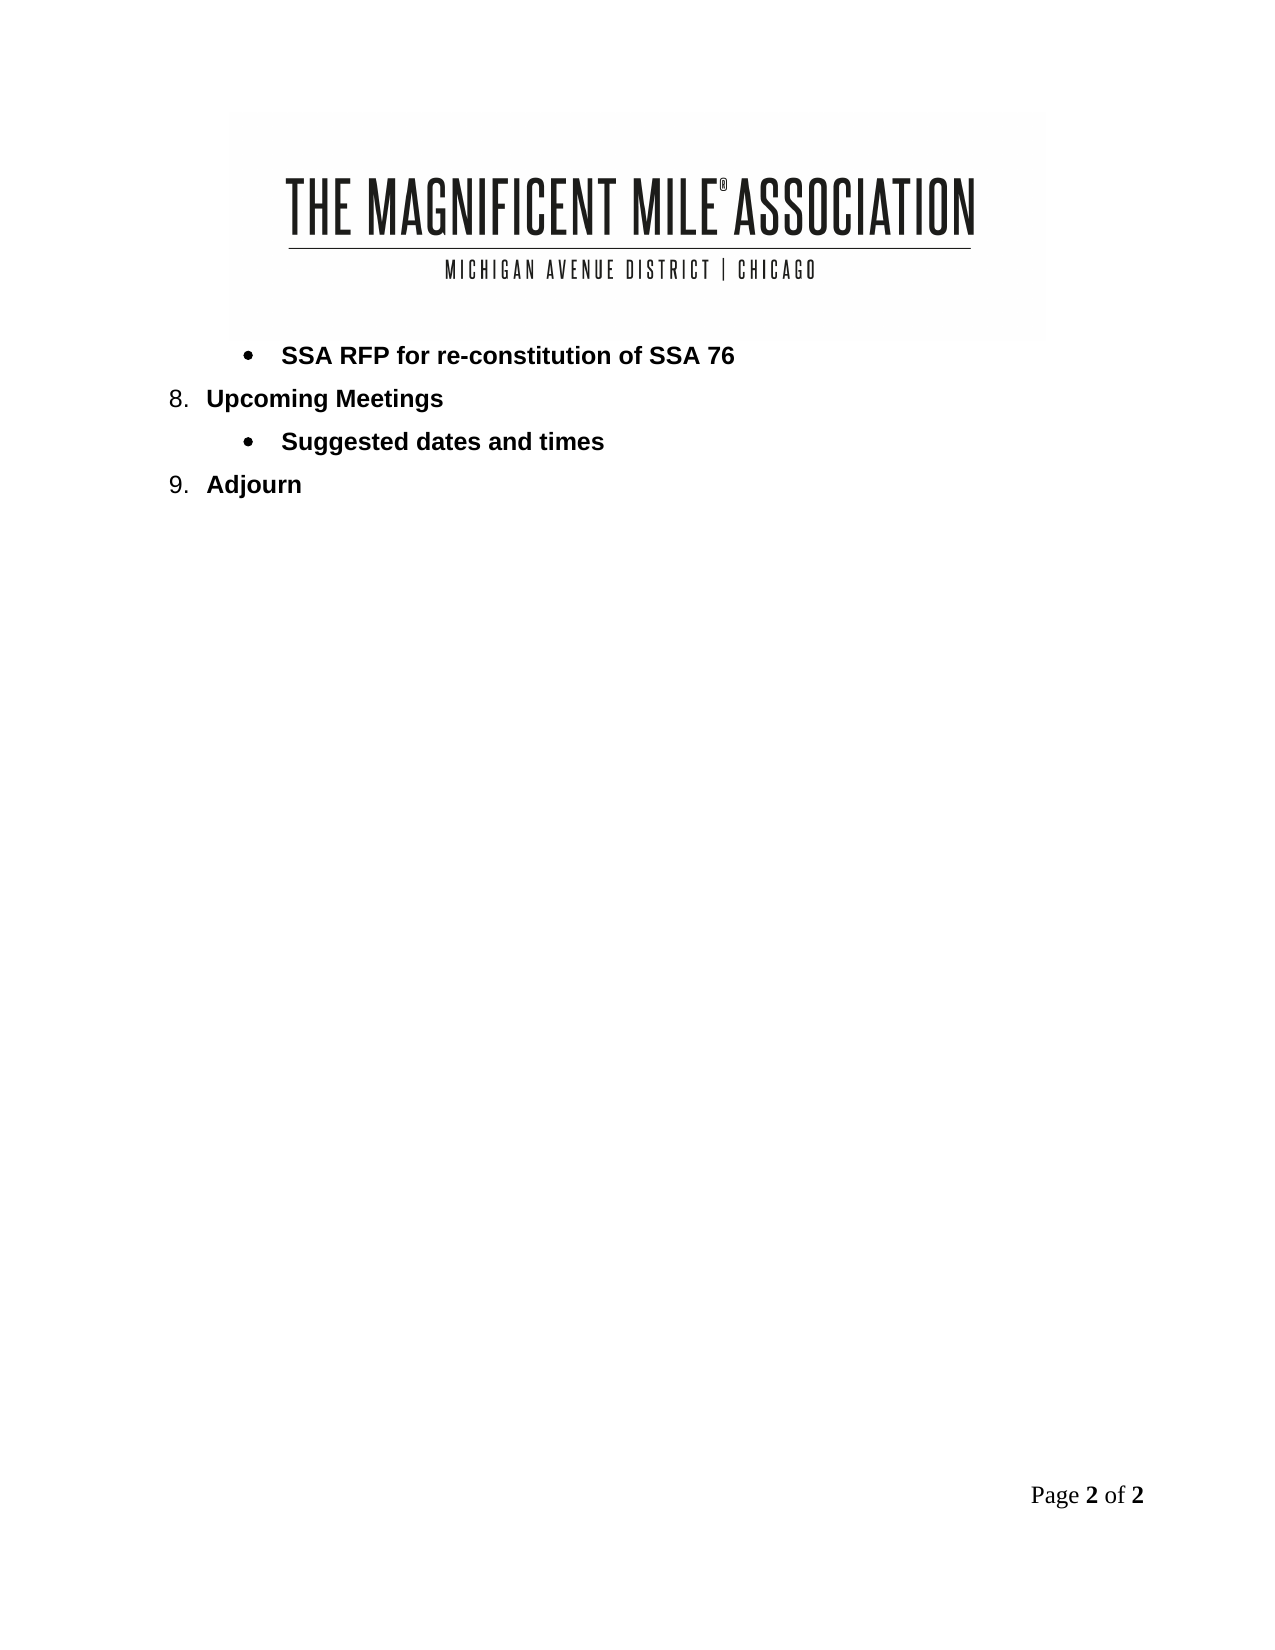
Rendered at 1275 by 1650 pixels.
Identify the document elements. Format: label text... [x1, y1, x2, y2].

list Upcoming Meetings [169, 384, 1162, 413]
list Suggested dates and times [244, 427, 1162, 456]
picture [228, 112, 1047, 341]
list Adjourn [169, 470, 1162, 499]
list SSA RFP for re-constitution of SSA 76 [244, 341, 1162, 369]
